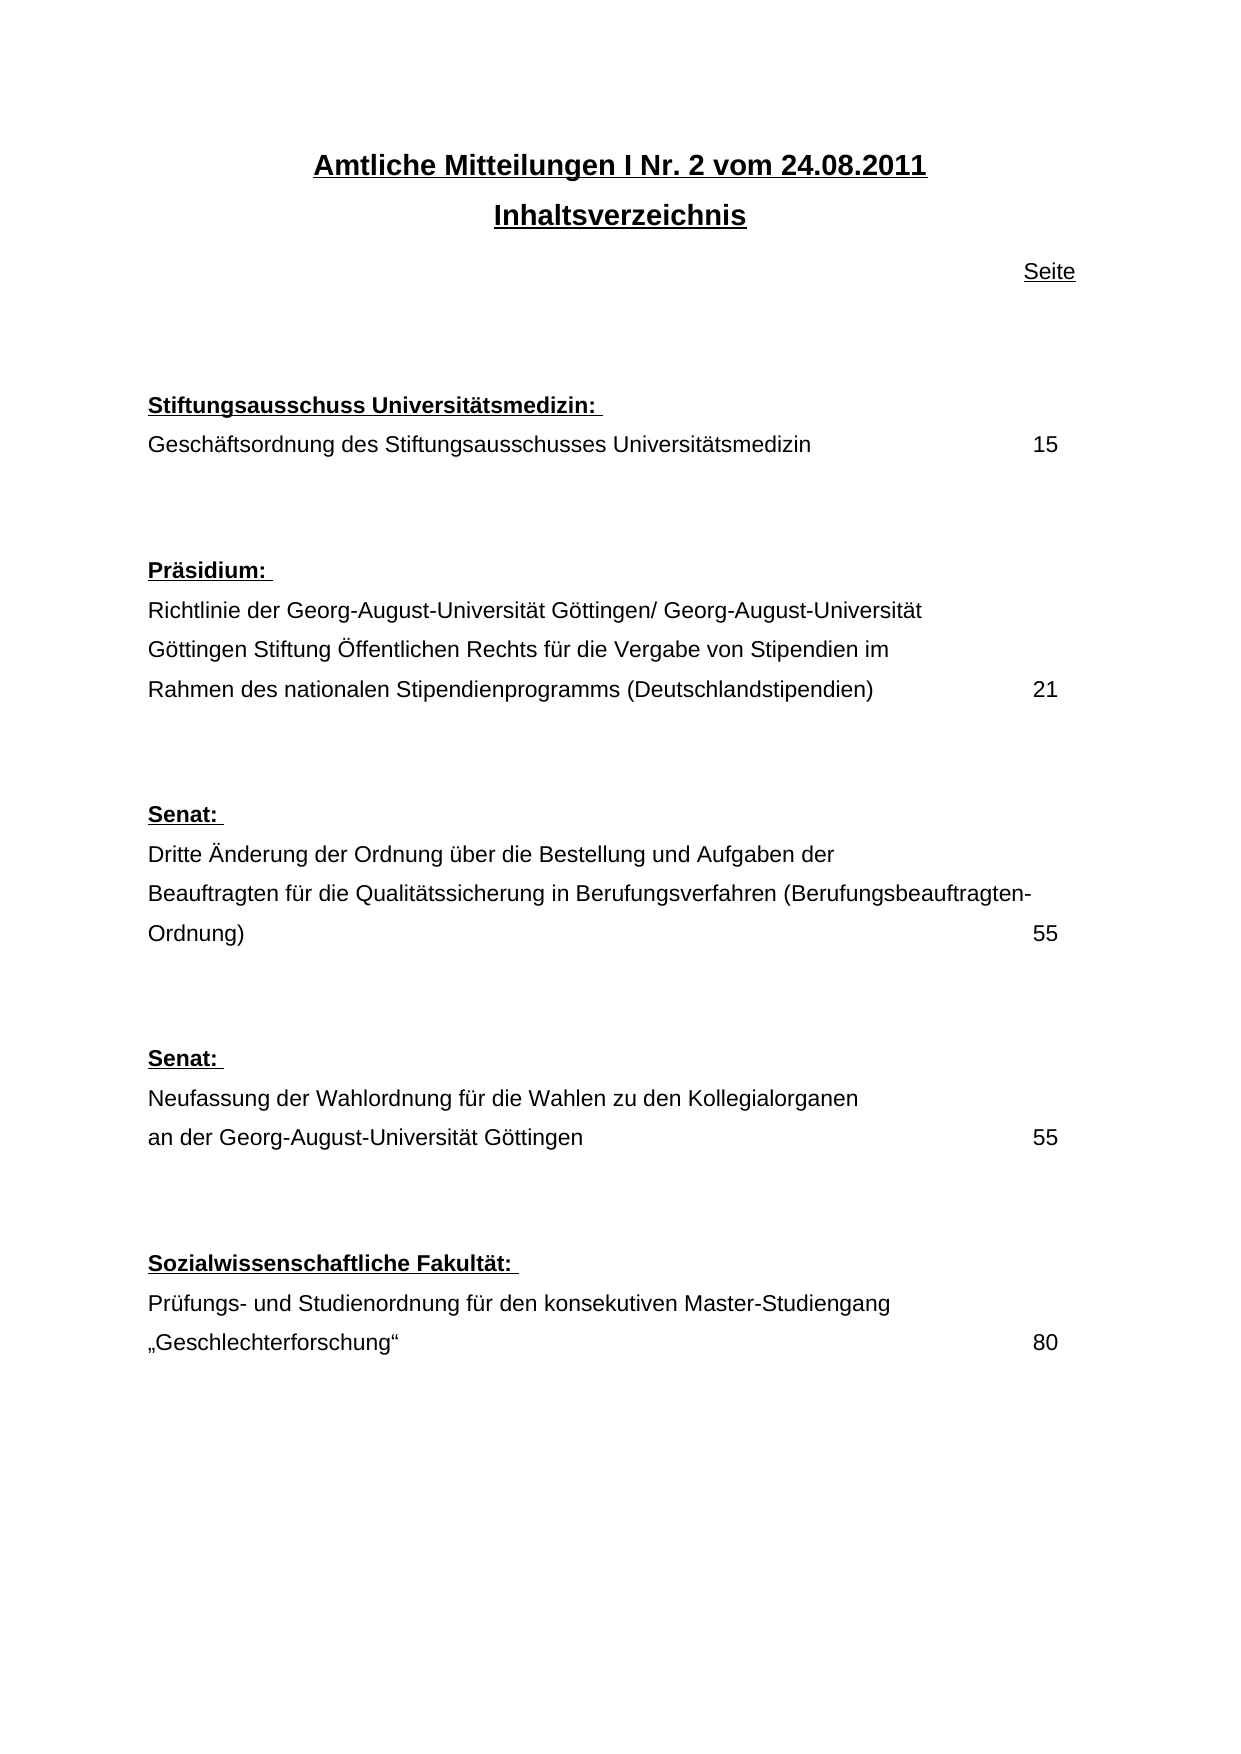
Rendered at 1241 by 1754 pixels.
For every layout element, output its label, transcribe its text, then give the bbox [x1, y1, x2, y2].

subtitle Amtliche Mitteilungen I Nr. 2 vom 24.08.2011 [148, 148, 1093, 181]
text „Geschlechterforschung“ 80 [148, 1329, 1093, 1355]
text an der Georg-August-Universität Göttingen 55 [148, 1124, 1093, 1151]
text Senat: [148, 801, 1093, 828]
text Geschäftsordnung des Stiftungsausschusses Universitätsmedizin 15 [148, 431, 1093, 458]
text Inhaltsverzeichnis [148, 198, 1093, 231]
text Prüfungs- und Studienordnung für den konsekutiven Master-Studiengang [148, 1289, 1093, 1316]
text Sozialwissenschaftliche Fakultät: [148, 1250, 1093, 1276]
text Richtlinie der Georg-August-Universität Göttingen/ Georg-August-Universität [148, 597, 1093, 623]
text Rahmen des nationalen Stipendienprogramms (Deutschlandstipendien) 21 [148, 676, 1093, 702]
text Senat: [148, 1045, 1093, 1072]
text Göttingen Stiftung Öffentlichen Rechts für die Vergabe von Stipendien im [148, 636, 1093, 662]
text Beauftragten für die Qualitätssicherung in Berufungsverfahren (Berufungsbeauftragten-Ordnung) 55 [148, 880, 1093, 946]
text Präsidium: [148, 557, 1093, 583]
text Stiftungsausschuss Universitätsmedizin: [148, 392, 1093, 418]
text Neufassung der Wahlordnung für die Wahlen zu den Kollegialorganen [148, 1085, 1093, 1111]
subtitle Seite [236, 258, 1093, 284]
text Dritte Änderung der Ordnung über die Bestellung und Aufgaben der [148, 841, 1093, 867]
